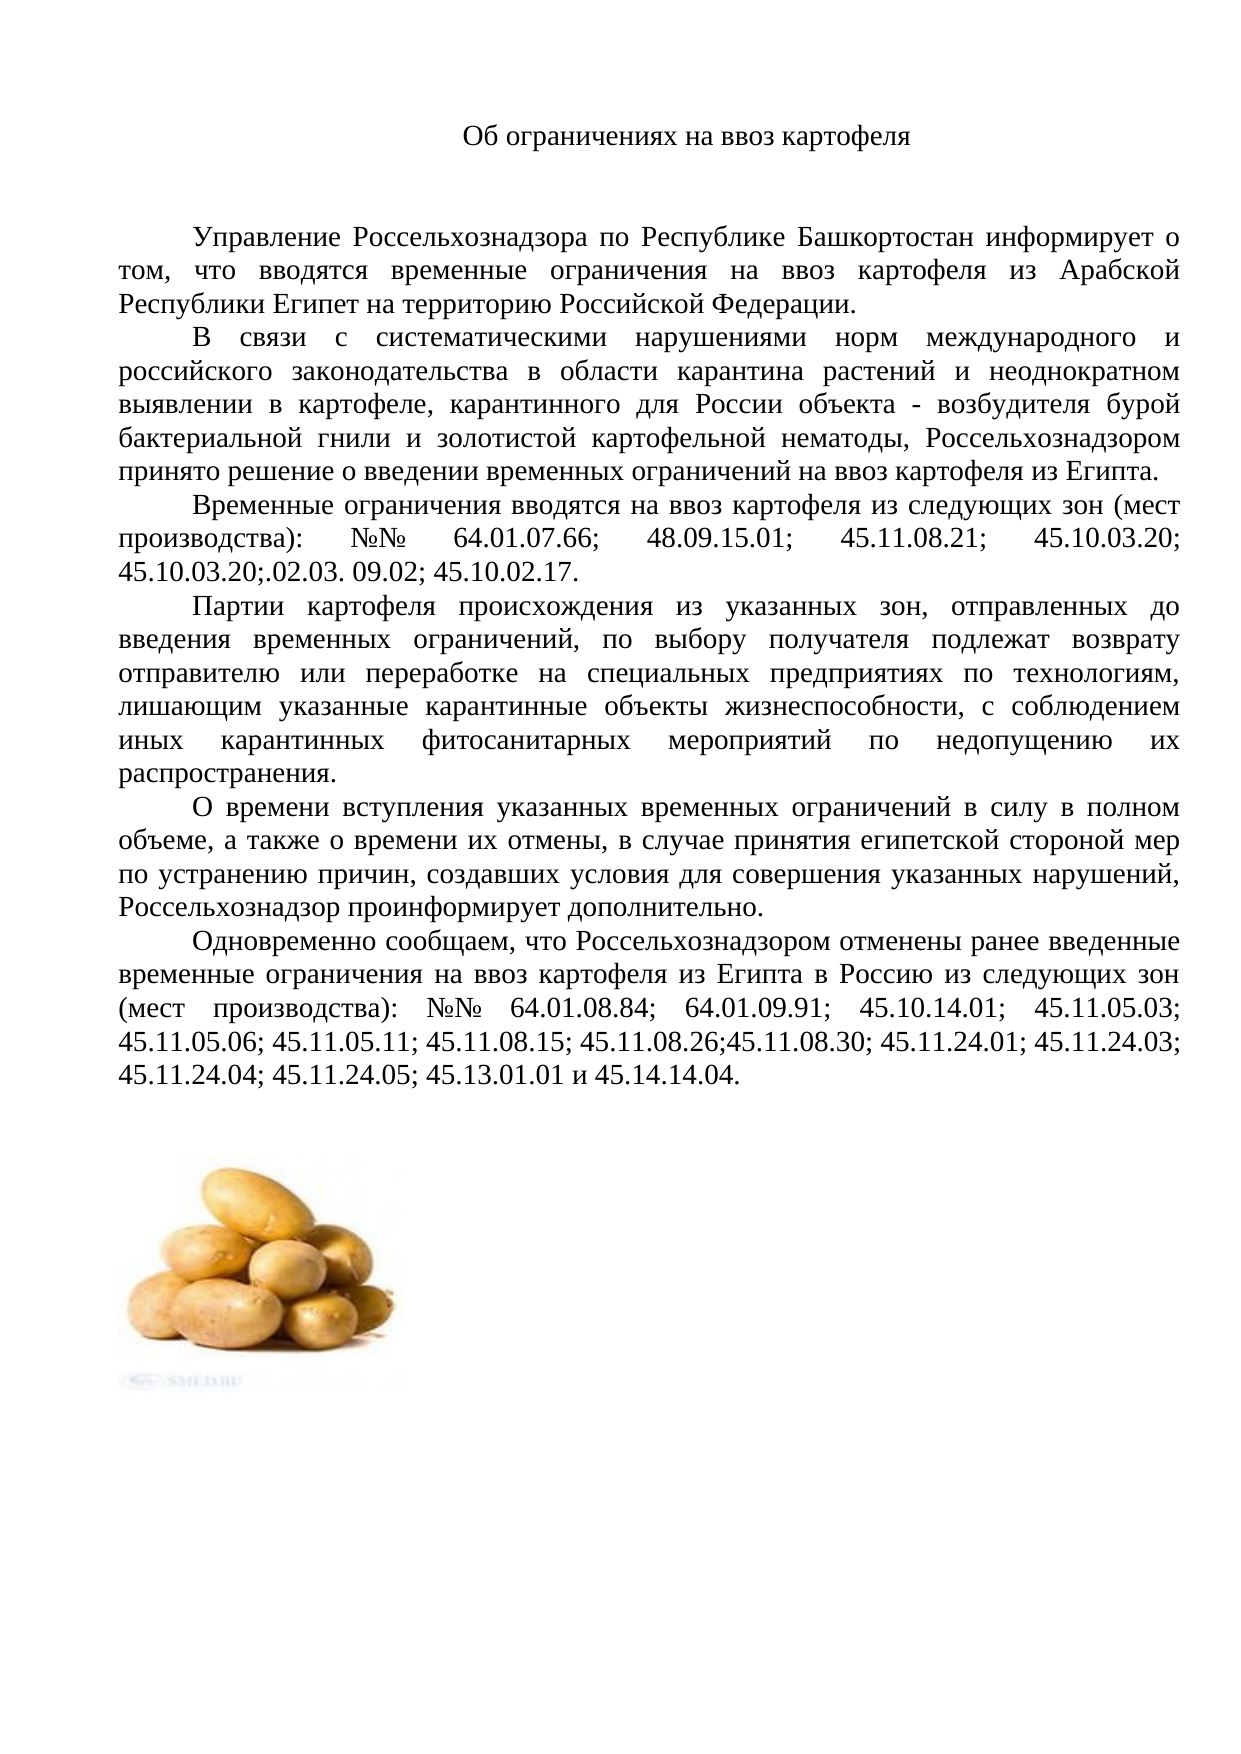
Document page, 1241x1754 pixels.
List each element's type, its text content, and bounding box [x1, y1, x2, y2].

text Одновременно сообщаем, что Россельхознадзором отменены ранее введенные временные ограничения на ввоз картофеля из Египта в Россию из следующих зон (мест производства): №№ 64.01.08.84; 64.01.09.91; 45.10.14.01; 45.11.05.03; 45.11.05.06; 45.11.05.11; 45.11.08.15; 45.11.08.26;45.11.08.30; 45.11.24.01; 45.11.24.03; 45.11.24.04; 45.11.24.05; 45.13.01.01 и 45.14.14.04. [118, 923, 1181, 1091]
picture [118, 1157, 404, 1393]
text Об ограничениях на ввоз картофеля [118, 118, 1181, 152]
text Управление Россельхознадзора по Республике Башкортостан информирует о том, что вводятся временные ограничения на ввоз картофеля из Арабской Республики Египет на территорию Российской Федерации. [118, 219, 1181, 319]
text О времени вступления указанных временных ограничений в силу в полном объеме, а также о времени их отмены, в случае принятия египетской стороной мер по устранению причин, создавших условия для совершения указанных нарушений, Россельхознадзор проинформирует дополнительно. [118, 789, 1181, 923]
text Временные ограничения вводятся на ввоз картофеля из следующих зон (мест производства): №№ 64.01.07.66; 48.09.15.01; 45.11.08.21; 45.10.03.20; 45.10.03.20;.02.03. 09.02; 45.10.02.17. [118, 487, 1181, 588]
text В связи с систематическими нарушениями норм международного и российского законодательства в области карантина растений и неоднократном выявлении в картофеле, карантинного для России объекта - возбудителя бурой бактериальной гнили и золотистой картофельной нематоды, Россельхознадзором принято решение о введении временных ограничений на ввоз картофеля из Египта. [118, 319, 1181, 487]
text Партии картофеля происхождения из указанных зон, отправленных до введения временных ограничений, по выбору получателя подлежат возврату отправителю или переработке на специальных предприятиях по технологиям, лишающим указанные карантинные объекты жизнеспособности, с соблюдением иных карантинных фитосанитарных мероприятий по недопущению их распространения. [118, 588, 1181, 789]
